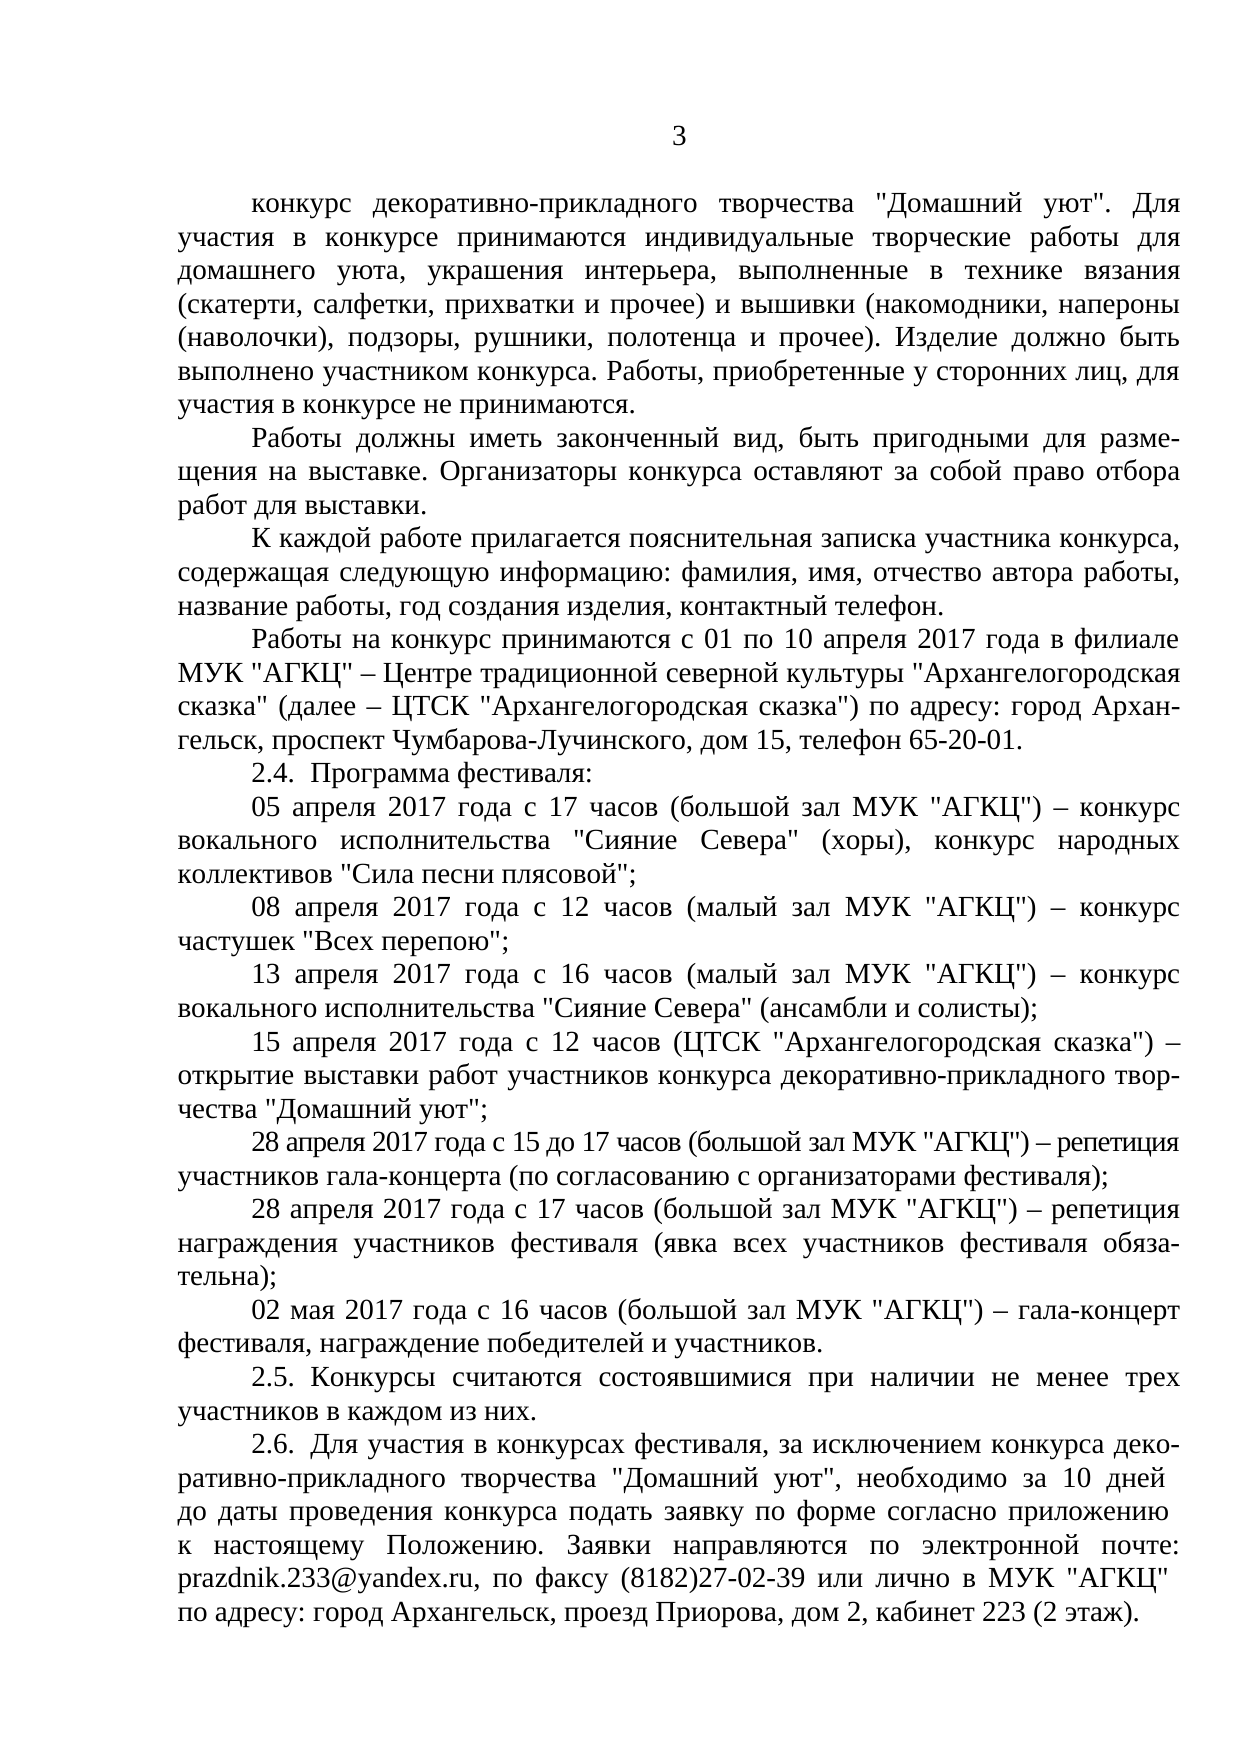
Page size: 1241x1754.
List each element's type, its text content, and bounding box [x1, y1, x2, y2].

list Программа фестиваля: [177, 755, 1181, 789]
text 02 мая 2017 года с 16 часов (большой зал МУК "АГКЦ") – гала-концерт фестиваля, награждение победителей и участников. [177, 1292, 1181, 1359]
text К каждой работе прилагается пояснительная записка участника конкурса, содержащая следующую информацию: фамилия, имя, отчество автора работы, название работы, год создания изделия, контактный телефон. [177, 521, 1181, 621]
text 28 апреля 2017 года с 15 до 17 часов (большой зал МУК "АГКЦ") – репетиция участников гала-концерта (по согласованию с организаторами фестиваля); [177, 1124, 1181, 1191]
list Конкурсы считаются состоявшимися при наличии не менее трех участников в каждом из них. [177, 1359, 1181, 1426]
text 3 [177, 118, 1181, 152]
list Для участия в конкурсах фестиваля, за исключением конкурса деко-ративно-прикладного творчества "Домашний уют", необходимо за 10 дней до даты проведения конкурса подать заявку по форме согласно приложению к настоящему Положению. Заявки направляются по электронной почте: prazdnik.233@yandex.ru, по факсу (8182)27-02-39 или лично в МУК "АГКЦ" по адресу: город Архангельск, проезд Приорова, дом 2, кабинет 223 (2 этаж). [177, 1426, 1181, 1627]
text Работы должны иметь законченный вид, быть пригодными для разме-щения на выставке. Организаторы конкурса оставляют за собой право отбора работ для выставки. [177, 420, 1181, 521]
text 08 апреля 2017 года с 12 часов (малый зал МУК "АГКЦ") – конкурс частушек "Всех перепою"; [177, 889, 1181, 957]
text конкурс декоративно-прикладного творчества "Домашний уют". Для участия в конкурсе принимаются индивидуальные творческие работы для домашнего уюта, украшения интерьера, выполненные в технике вязания (скатерти, салфетки, прихватки и прочее) и вышивки (накомодники, напероны (наволочки), подзоры, рушники, полотенца и прочее). Изделие должно быть выполнено участником конкурса. Работы, приобретенные у сторонних лиц, для участия в конкурсе не принимаются. [177, 185, 1181, 420]
text Работы на конкурс принимаются с 01 по 10 апреля 2017 года в филиале МУК "АГКЦ" – Центре традиционной северной культуры "Архангелогородская сказка" (далее – ЦТСК "Архангелогородская сказка") по адресу: город Архан-гельск, проспект Чумбарова-Лучинского, дом 15, телефон 65-20-01. [177, 621, 1181, 755]
text 05 апреля 2017 года с 17 часов (большой зал МУК "АГКЦ") – конкурс вокального исполнительства "Сияние Севера" (хоры), конкурс народных коллективов "Сила песни плясовой"; [177, 789, 1181, 889]
text 13 апреля 2017 года с 16 часов (малый зал МУК "АГКЦ") – конкурс вокального исполнительства "Сияние Севера" (ансамбли и солисты); [177, 957, 1181, 1024]
text 15 апреля 2017 года с 12 часов (ЦТСК "Архангелогородская сказка") – открытие выставки работ участников конкурса декоративно-прикладного твор-чества "Домашний уют"; [177, 1024, 1181, 1124]
text 28 апреля 2017 года с 17 часов (большой зал МУК "АГКЦ") – репетиция награждения участников фестиваля (явка всех участников фестиваля обяза-тельна); [177, 1191, 1181, 1292]
